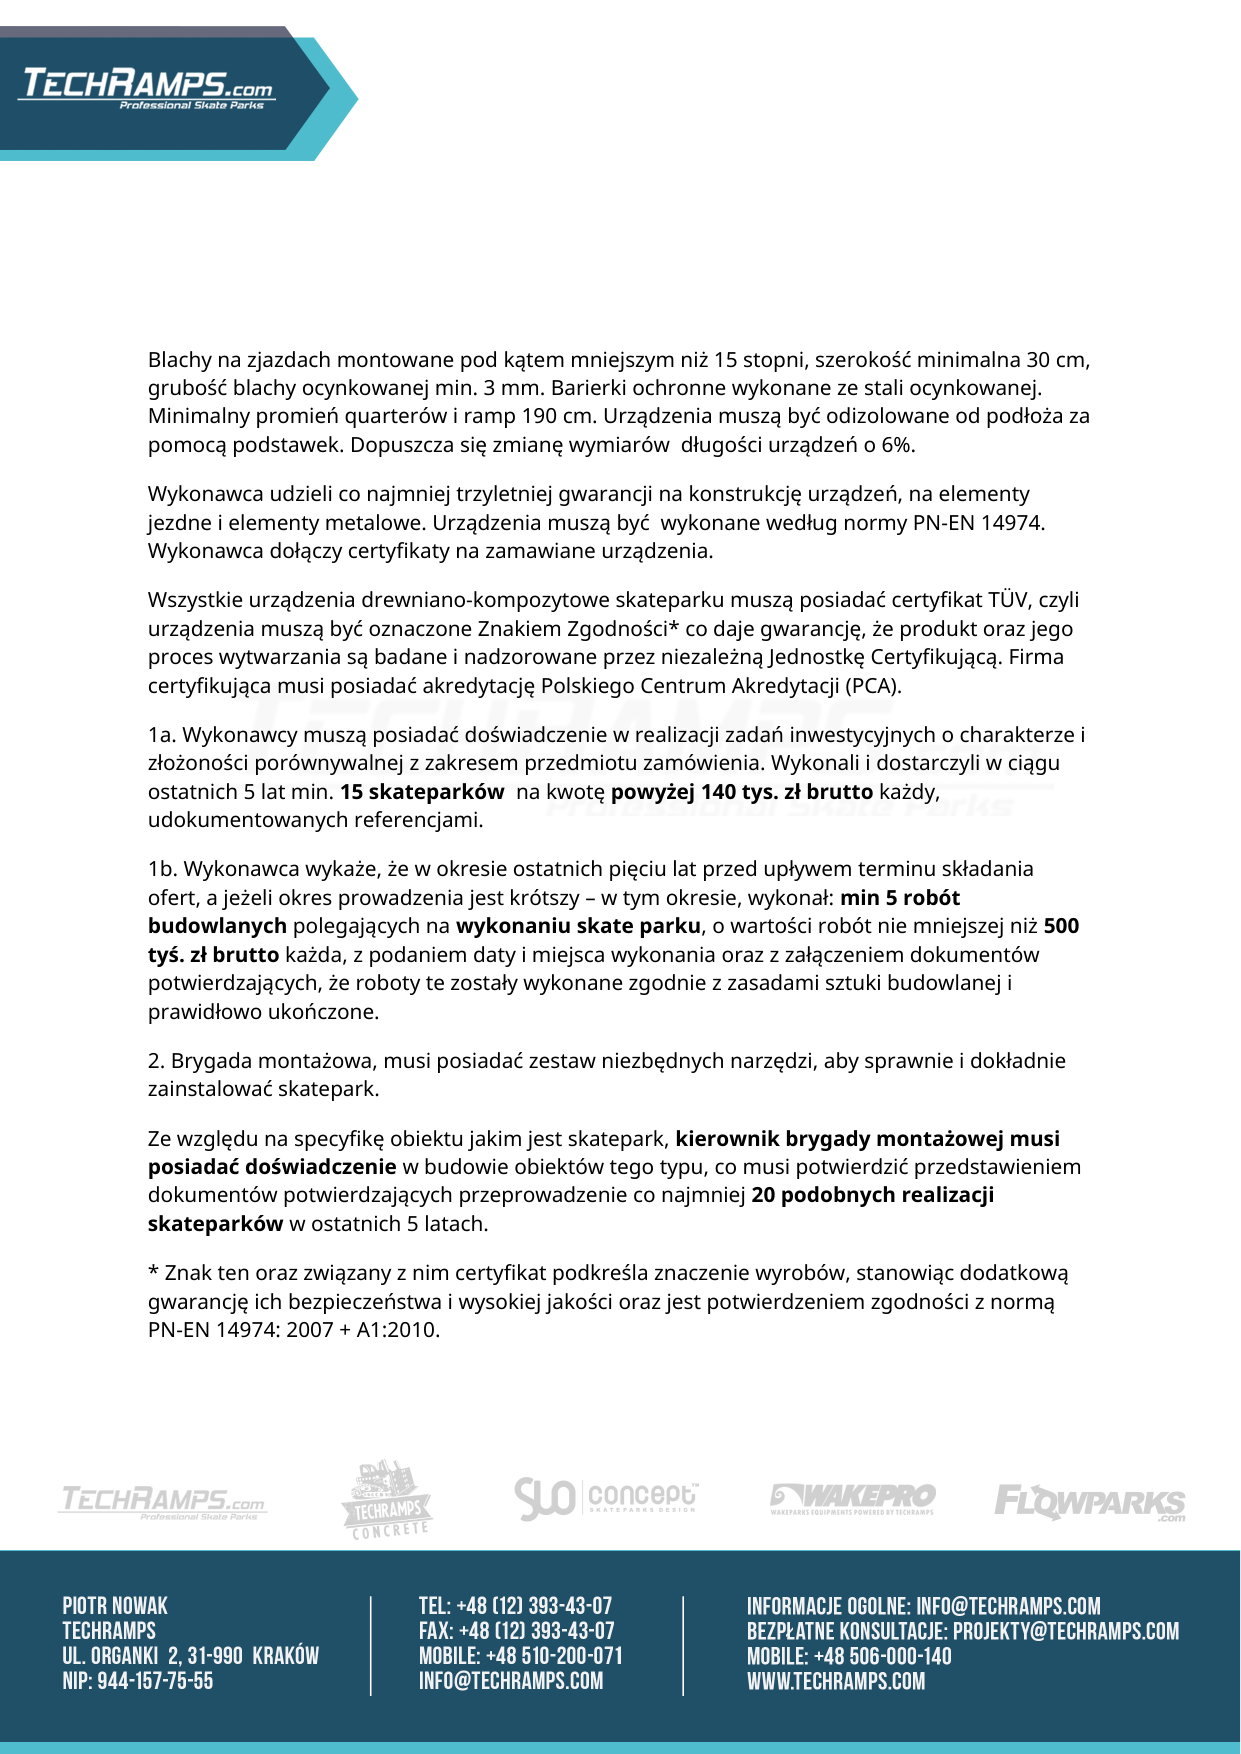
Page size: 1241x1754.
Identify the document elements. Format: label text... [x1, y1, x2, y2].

text 1a. Wykonawcy muszą posiadać doświadczenie w realizacji zadań inwestycyjnych o charakterze i złożoności porównywalnej z zakresem przedmiotu zamówienia. Wykonali i dostarczyli w ciągu ostatnich 5 lat min. 15 skateparków na kwotę powyżej 140 tys. zł brutto każdy, udokumentowanych referencjami. [148, 720, 1093, 834]
text 1b. Wykonawca wykaże, że w okresie ostatnich pięciu lat przed upływem terminu składania ofert, a jeżeli okres prowadzenia jest krótszy – w tym okresie, wykonał: min 5 robót budowlanych polegających na wykonaniu skate parku, o wartości robót nie mniejszej niż 500 tyś. zł brutto każda, z podaniem daty i miejsca wykonania oraz z załączeniem dokumentów potwierdzających, że roboty te zostały wykonane zgodnie z zasadami sztuki budowlanej i prawidłowo ukończone. [148, 854, 1093, 1025]
text 2. Brygada montażowa, musi posiadać zestaw niezbędnych narzędzi, aby sprawnie i dokładnie zainstalować skatepark. [148, 1046, 1093, 1103]
text Ze względu na specyfikę obiektu jakim jest skatepark, kierownik brygady montażowej musi posiadać doświadczenie w budowie obiektów tego typu, co musi potwierdzić przedstawieniem dokumentów potwierdzających przeprowadzenie co najmniej 20 podobnych realizacji skateparków w ostatnich 5 latach. [148, 1124, 1093, 1237]
text * Znak ten oraz związany z nim certyfikat podkreśla znaczenie wyrobów, stanowiąc dodatkową gwarancję ich bezpieczeństwa i wysokiej jakości oraz jest potwierdzeniem zgodności z normą PN-EN 14974: 2007 + A1:2010. [148, 1258, 1093, 1344]
text Wykonawca udzieli co najmniej trzyletniej gwarancji na konstrukcję urządzeń, na elementy jezdne i elementy metalowe. Urządzenia muszą być wykonane według normy PN-EN 14974. Wykonawca dołączy certyfikaty na zamawiane urządzenia. [148, 479, 1093, 564]
picture [0, 0, 1241, 1754]
text Blachy na zjazdach montowane pod kątem mniejszym niż 15 stopni, szerokość minimalna 30 cm, grubość blachy ocynkowanej min. 3 mm. Barierki ochronne wykonane ze stali ocynkowanej. Minimalny promień quarterów i ramp 190 cm. Urządzenia muszą być odizolowane od podłoża za pomocą podstawek. Dopuszcza się zmianę wymiarów długości urządzeń o 6%. [148, 345, 1093, 458]
text Wszystkie urządzenia drewniano-kompozytowe skateparku muszą posiadać certyfikat TÜV, czyli urządzenia muszą być oznaczone Znakiem Zgodności* co daje gwarancję, że produkt oraz jego proces wytwarzania są badane i nadzorowane przez niezależną Jednostkę Certyfikującą. Firma certyfikująca musi posiadać akredytację Polskiego Centrum Akredytacji (PCA). [148, 585, 1093, 699]
